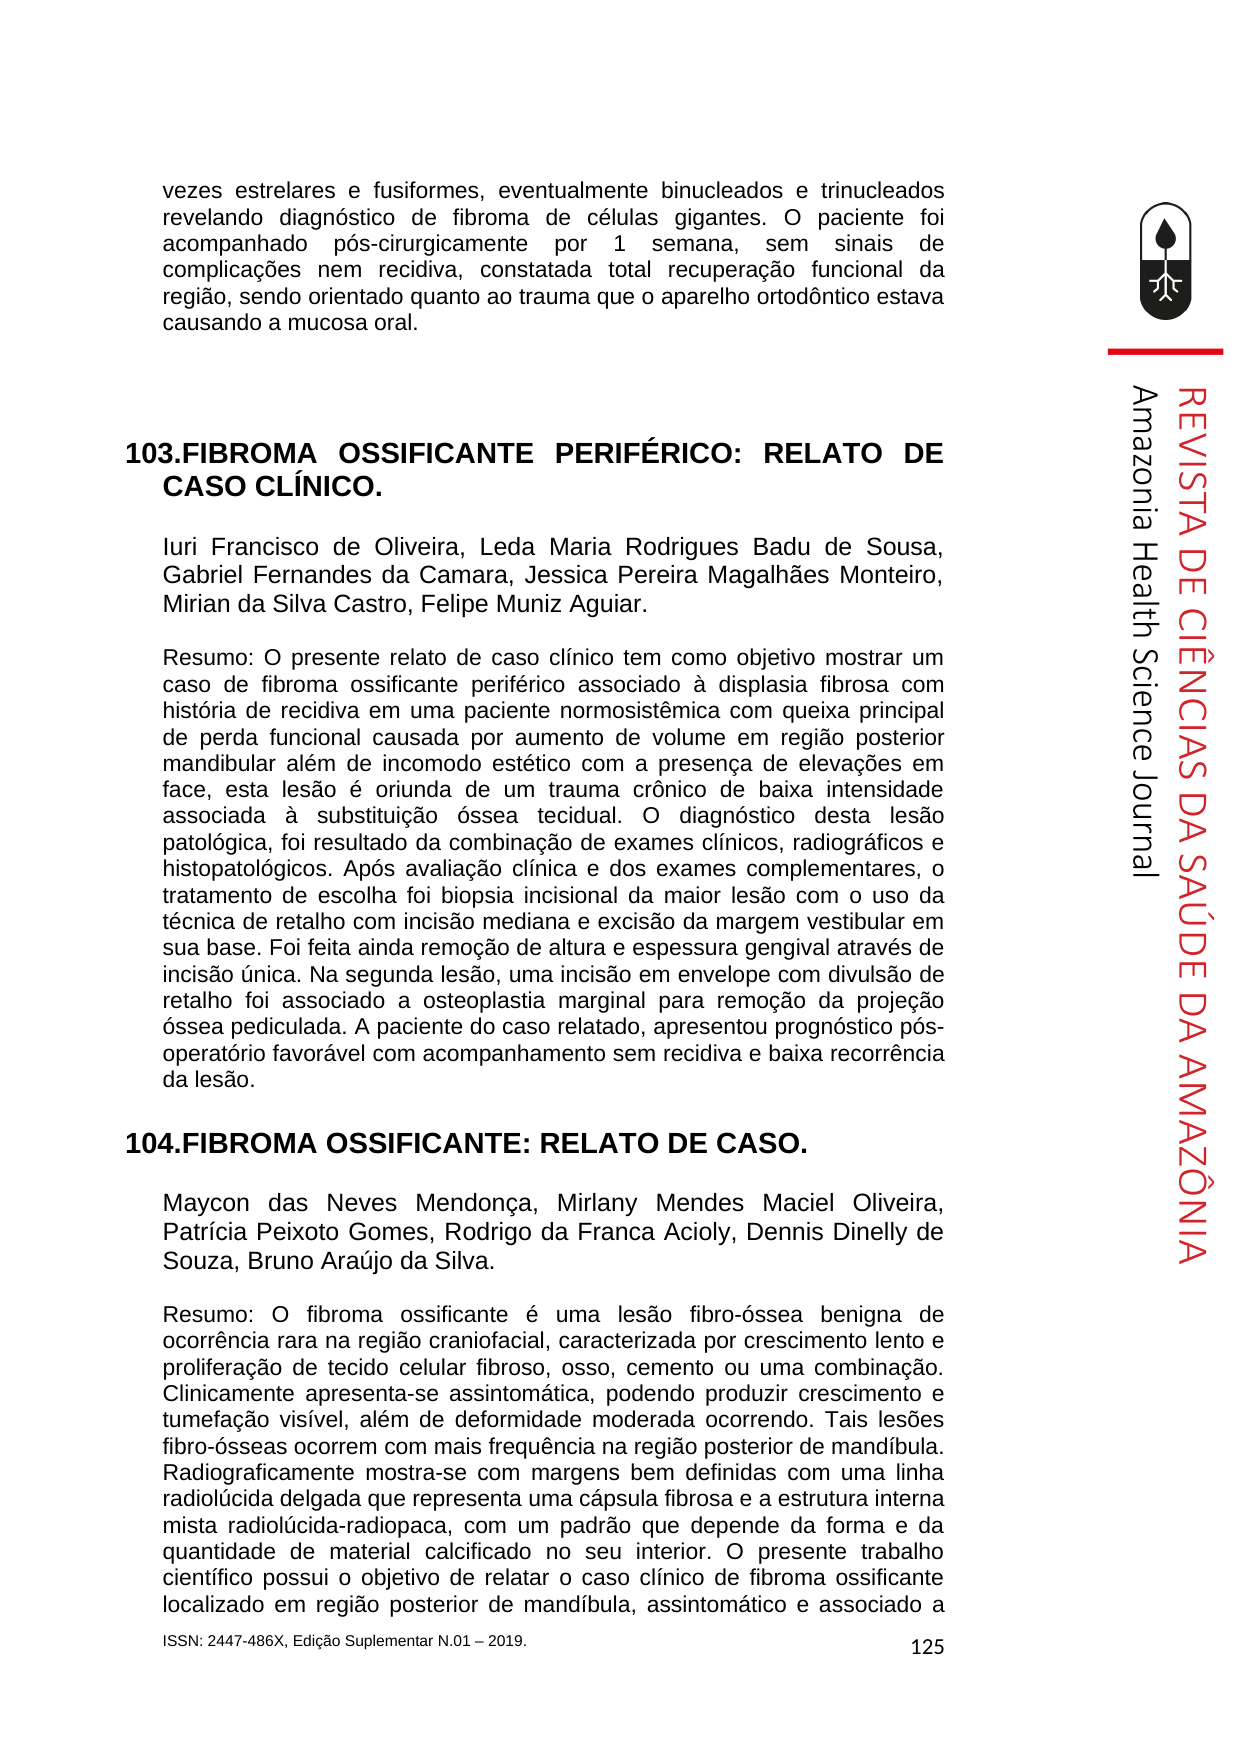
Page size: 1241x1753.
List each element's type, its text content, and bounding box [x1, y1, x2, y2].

text Iuri Francisco de Oliveira, Leda Maria Rodrigues Badu de Sousa, Gabriel Fernandes da Camara, Jessica Pereira Magalhães Monteiro, Mirian da Silva Castro, Felipe Muniz Aguiar. [162, 532, 945, 618]
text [162, 177, 945, 335]
text Maycon das Neves Mendonça, Mirlany Mendes Maciel Oliveira, Patrícia Peixoto Gomes, Rodrigo da Franca Acioly, Dennis Dinelly de Souza, Bruno Araújo da Silva. [162, 1188, 945, 1274]
text 104.FIBROMA OSSIFICANTE: RELATO DE CASO. [125, 1126, 945, 1159]
picture [1107, 202, 1224, 1276]
text Resumo: O presente relato de caso clínico tem como objetivo mostrar um caso de fibroma ossificante periférico associado à displasia fibrosa com história de recidiva em uma paciente normosistêmica com queixa principal de perda funcional causada por aumento de volume em região posterior mandibular além de incomodo estético com a presença de elevações em face, esta lesão é oriunda de um trauma crônico de baixa intensidade associada à substituição óssea tecidual. O diagnóstico desta lesão patológica, foi resultado da combinação de exames clínicos, radiográficos e histopatológicos. Após avaliação clínica e dos exames complementares, o tratamento de escolha foi biopsia incisional da maior lesão com o uso da técnica de retalho com incisão mediana e excisão da margem vestibular em sua base. Foi feita ainda remoção de altura e espessura gengival através de incisão única. Na segunda lesão, uma incisão em envelope com divulsão de retalho foi associado a osteoplastia marginal para remoção da projeção óssea pediculada. A paciente do caso relatado, apresentou prognóstico pós-operatório favorável com acompanhamento sem recidiva e baixa recorrência da lesão. [162, 644, 945, 1092]
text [162, 1301, 945, 1617]
text 103.FIBROMA OSSIFICANTE PERIFÉRICO: RELATO DE CASO CLÍNICO. [125, 436, 945, 503]
